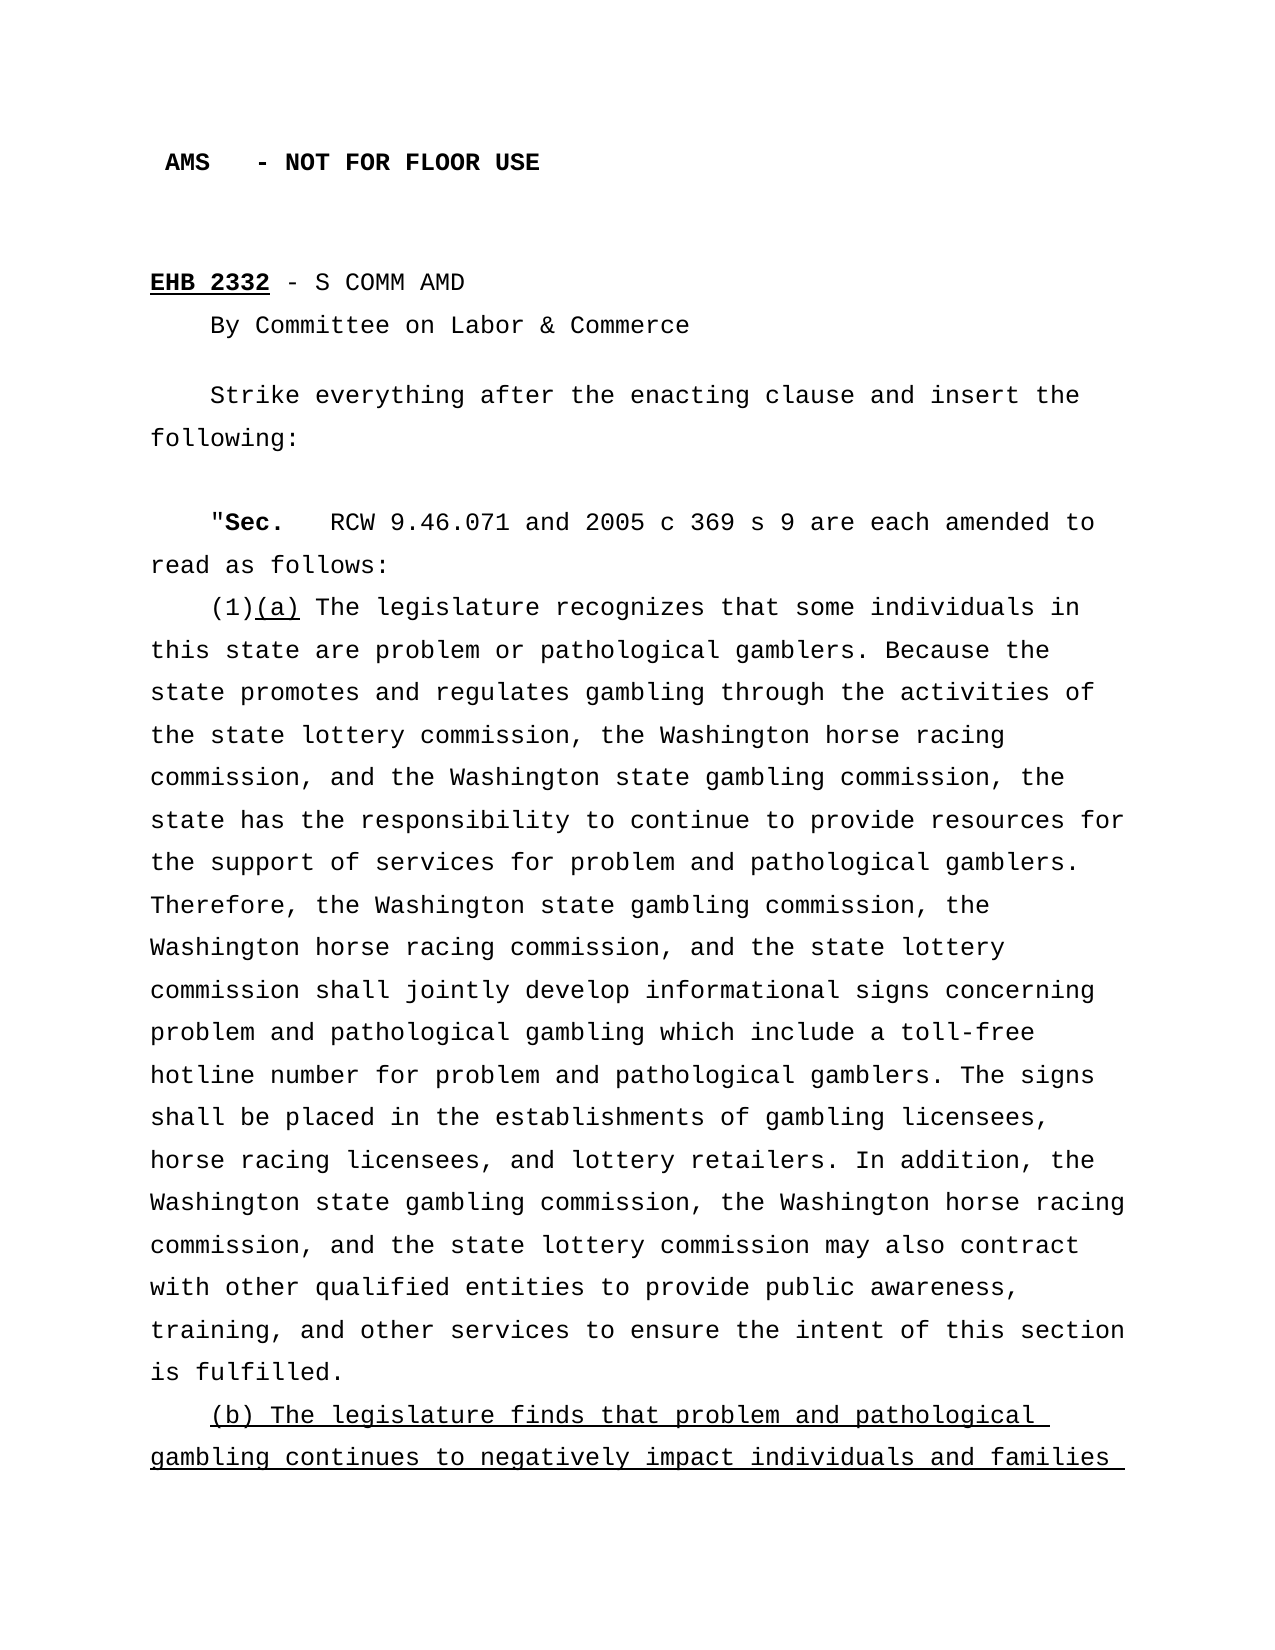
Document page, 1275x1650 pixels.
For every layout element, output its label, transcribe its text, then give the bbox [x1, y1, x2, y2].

text (1)(a) The legislature recognizes that some individuals in this state are problem or pathological gamblers. Because the state promotes and regulates gambling through the activities of the state lottery commission, the Washington horse racing commission, and the Washington state gambling commission, the state has the responsibility to continue to provide resources for the support of services for problem and pathological gamblers. Therefore, the Washington state gambling commission, the Washington horse racing commission, and the state lottery commission shall jointly develop informational signs concerning problem and pathological gambling which include a toll-free hotline number for problem and pathological gamblers. The signs shall be placed in the establishments of gambling licensees, horse racing licensees, and lottery retailers. In addition, the Washington state gambling commission, the Washington horse racing commission, and the state lottery commission may also contract with other qualified entities to provide public awareness, training, and other services to ensure the intent of this section is fulfilled. [150, 582, 1125, 1389]
text By Committee on Labor & Commerce [150, 299, 1125, 342]
text "Sec. RCW 9.46.071 and 2005 c 369 s 9 are each amended to read as follows: [150, 497, 1125, 582]
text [150, 1389, 1125, 1468]
text EHB 2332 - S COMM AMD [150, 257, 1125, 299]
text Strike everything after the enacting clause and insert the following: [150, 370, 1125, 455]
text AMS - NOT FOR FLOOR USE [150, 150, 1125, 178]
